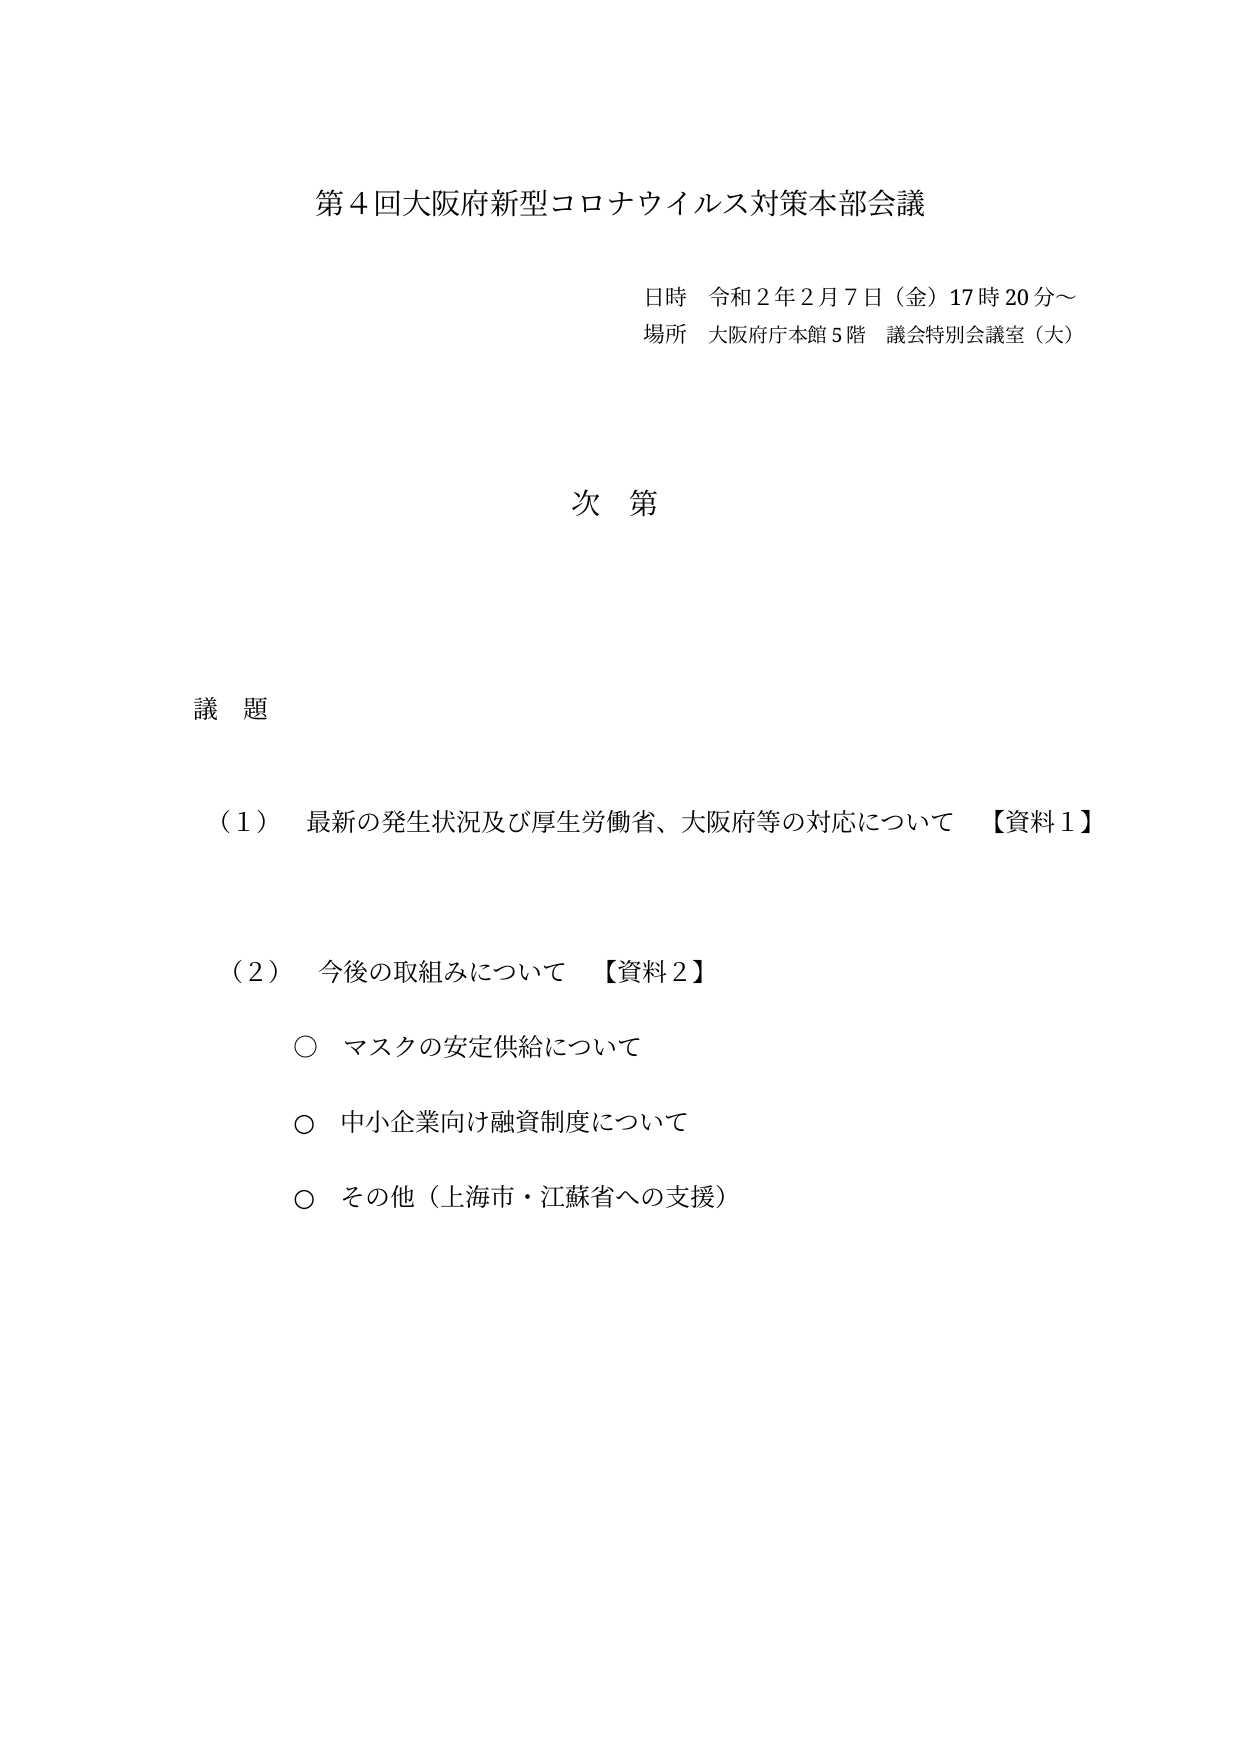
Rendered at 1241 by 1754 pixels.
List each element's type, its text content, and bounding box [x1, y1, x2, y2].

text 第４回大阪府新型コロナウイルス対策本部会議 [118, 164, 1122, 239]
text 次 第 [118, 464, 1111, 539]
text （２） 今後の取組みについて 【資料２】 [118, 952, 1111, 989]
text 日時 令和２年２月７日（金）17時20分～ [556, 277, 1122, 314]
text （１） 最新の発生状況及び厚生労働省、大阪府等の対応について 【資料１】 [118, 802, 1111, 839]
text ○ 中小企業向け融資制度について [118, 1102, 1111, 1139]
text ○ マスクの安定供給について [118, 1027, 1111, 1064]
text 場所 大阪府庁本館5階 議会特別会議室（大） [556, 314, 1122, 352]
text ○ その他（上海市・江蘇省への支援） [293, 1177, 1111, 1214]
text 議 題 [118, 689, 1111, 727]
